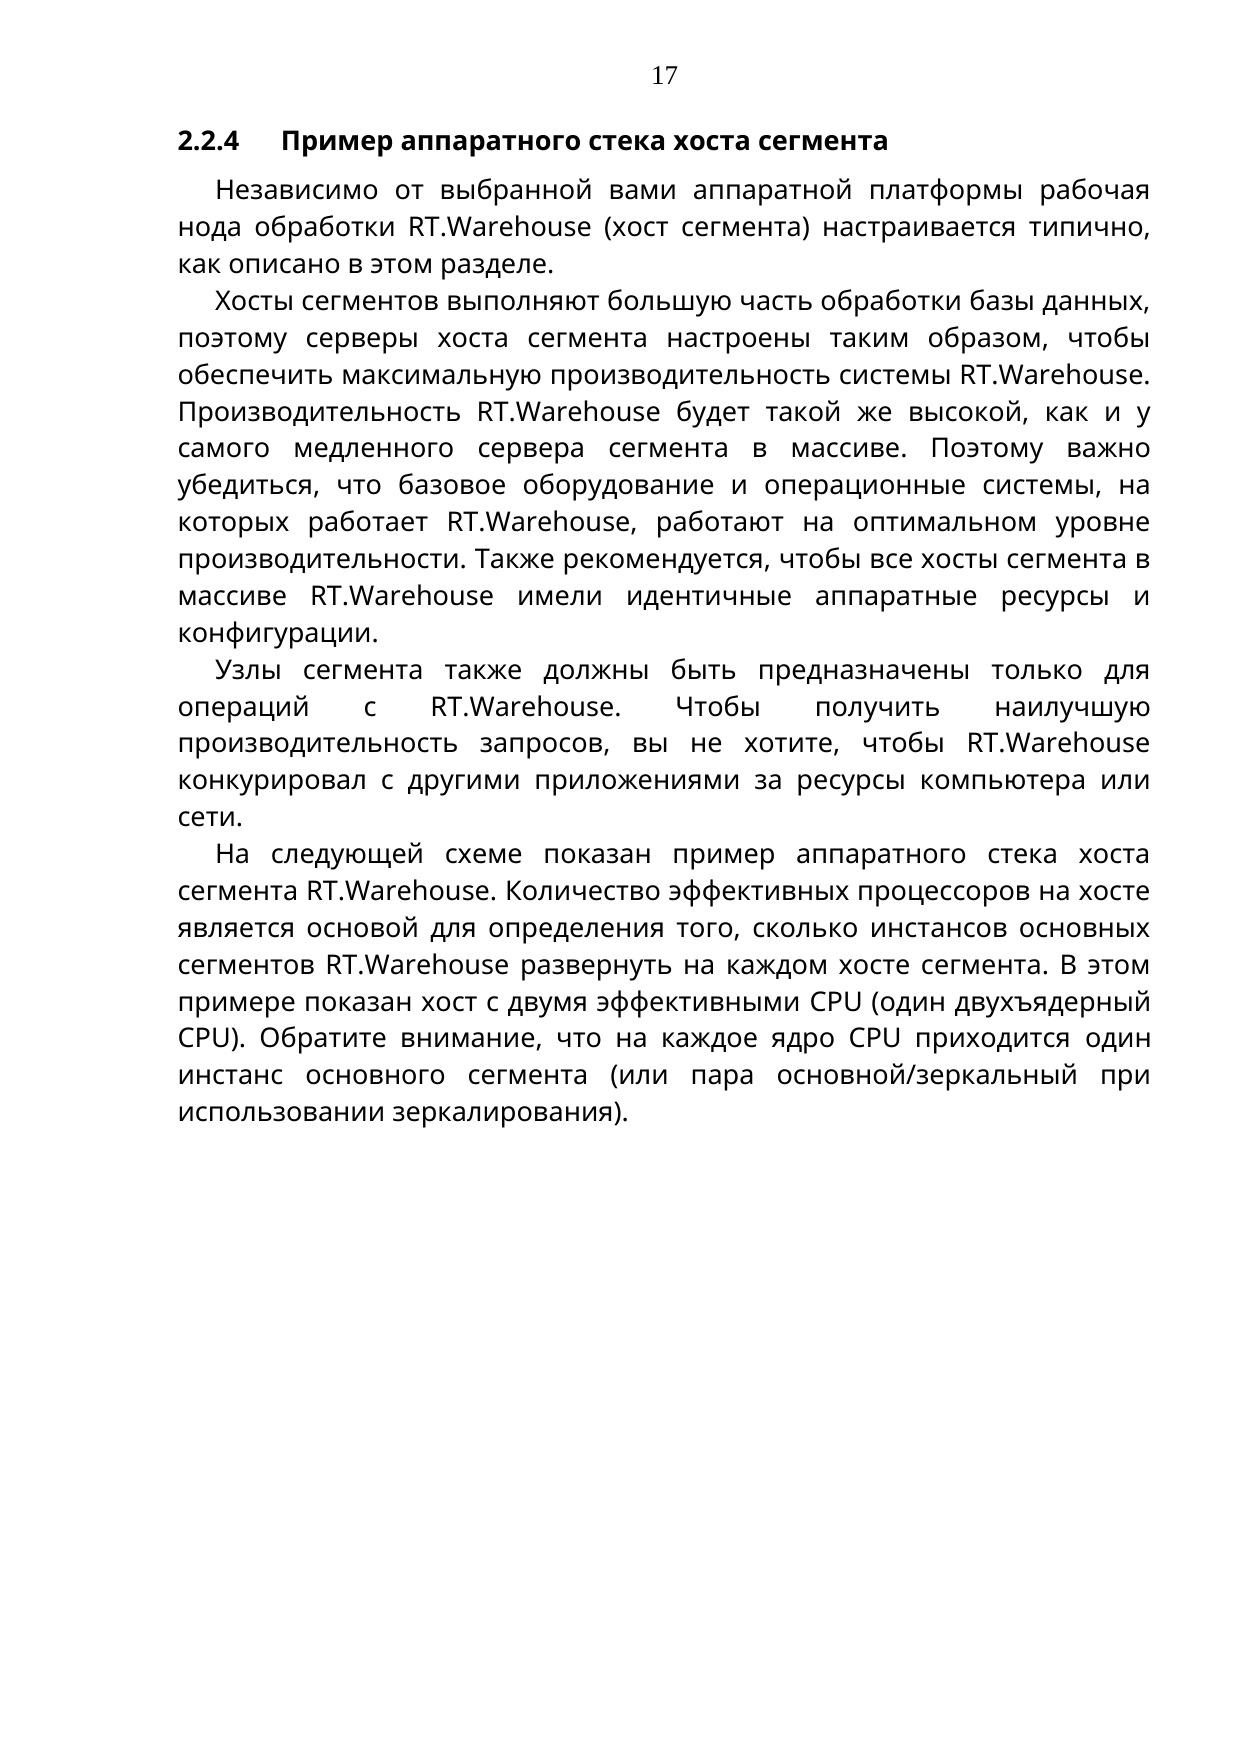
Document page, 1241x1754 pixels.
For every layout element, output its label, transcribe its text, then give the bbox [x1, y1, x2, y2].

text На следующей схеме показан пример аппаратного стека хоста сегмента RT.Warehouse. Количество эффективных процессоров на хосте является основой для определения того, сколько инстансов основных сегментов RT.Warehouse развернуть на каждом хосте сегмента. В этом примере показан хост с двумя эффективными CPU (один двухъядерный CPU). Обратите внимание, что на каждое ядро CPU приходится один инстанс основного сегмента (или пара основной/зеркальный при использовании зеркалирования). [177, 834, 1152, 1129]
text Узлы сегмента также должны быть предназначены только для операций с RT.Warehouse. Чтобы получить наилучшую производительность запросов, вы не хотите, чтобы RT.Warehouse конкурировал с другими приложениями за ресурсы компьютера или сети. [177, 650, 1152, 834]
text Пример аппаратного стека хоста сегмента [177, 121, 1152, 158]
text Хосты сегментов выполняют большую часть обработки базы данных, поэтому серверы хоста сегмента настроены таким образом, чтобы обеспечить максимальную производительность системы RT.Warehouse. Производительность RT.Warehouse будет такой же высокой, как и у самого медленного сервера сегмента в массиве. Поэтому важно убедиться, что базовое оборудование и операционные системы, на которых работает RT.Warehouse, работают на оптимальном уровне производительности. Также рекомендуется, чтобы все хосты сегмента в массиве RT.Warehouse имели идентичные аппаратные ресурсы и конфигурации. [177, 281, 1152, 650]
text Независимо от выбранной вами аппаратной платформы рабочая нода обработки RT.Warehouse (хост сегмента) настраивается типично, как описано в этом разделе. [177, 171, 1152, 281]
